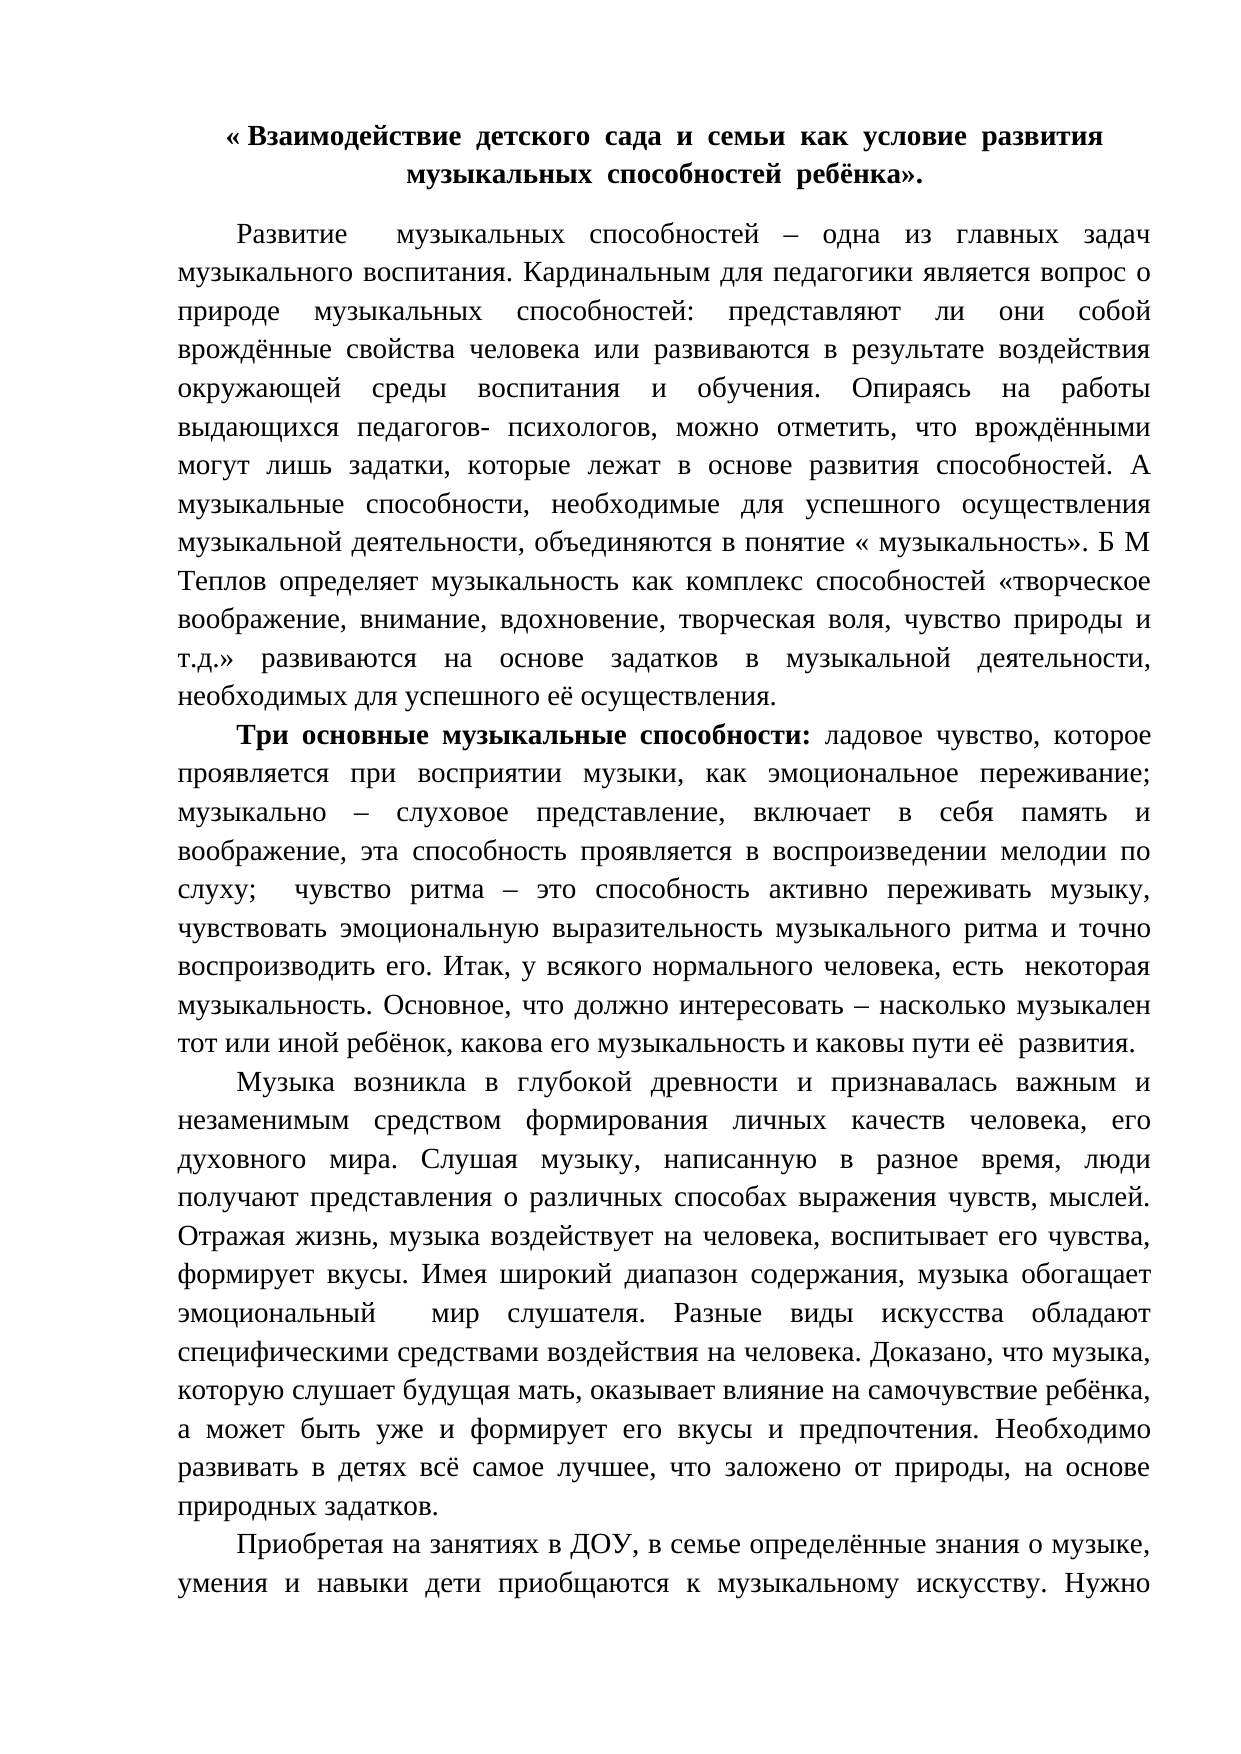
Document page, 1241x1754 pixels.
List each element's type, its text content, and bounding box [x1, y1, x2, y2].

text « Взаимодействие детского сада и семьи как условие развития музыкальных способностей ребёнка». [177, 118, 1152, 190]
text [177, 1526, 1152, 1598]
text Развитие музыкальных способностей – одна из главных задач музыкального воспитания. Кардинальным для педагогики является вопрос о природе музыкальных способностей: представляют ли они собой врождённые свойства человека или развиваются в результате воздействия окружающей среды воспитания и обучения. Опираясь на работы выдающихся педагогов- психологов, можно отметить, что врождёнными могут лишь задатки, которые лежат в основе развития способностей. А музыкальные способности, необходимые для успешного осуществления музыкальной деятельности, объединяются в понятие « музыкальность». Б М Теплов определяет музыкальность как комплекс способностей «творческое воображение, внимание, вдохновение, творческая воля, чувство природы и т.д.» развиваются на основе задатков в музыкальной деятельности, необходимых для успешного её осуществления. [177, 216, 1152, 712]
text Три основные музыкальные способности: ладовое чувство, которое проявляется при восприятии музыки, как эмоциональное переживание; музыкально – слуховое представление, включает в себя память и воображение, эта способность проявляется в воспроизведении мелодии по слуху; чувство ритма – это способность активно переживать музыку, чувствовать эмоциональную выразительность музыкального ритма и точно воспроизводить его. Итак, у всякого нормального человека, есть некоторая музыкальность. Основное, что должно интересовать – насколько музыкален тот или иной ребёнок, какова его музыкальность и каковы пути её развития. [177, 717, 1152, 1059]
text Музыка возникла в глубокой древности и признавалась важным и незаменимым средством формирования личных качеств человека, его духовного мира. Слушая музыку, написанную в разное время, люди получают представления о различных способах выражения чувств, мыслей. Отражая жизнь, музыка воздействует на человека, воспитывает его чувства, формирует вкусы. Имея широкий диапазон содержания, музыка обогащает эмоциональный мир слушателя. Разные виды искусства обладают специфическими средствами воздействия на человека. Доказано, что музыка, которую слушает будущая мать, оказывает влияние на самочувствие ребёнка, а может быть уже и формирует его вкусы и предпочтения. Необходимо развивать в детях всё самое лучшее, что заложено от природы, на основе природных задатков. [177, 1064, 1152, 1521]
